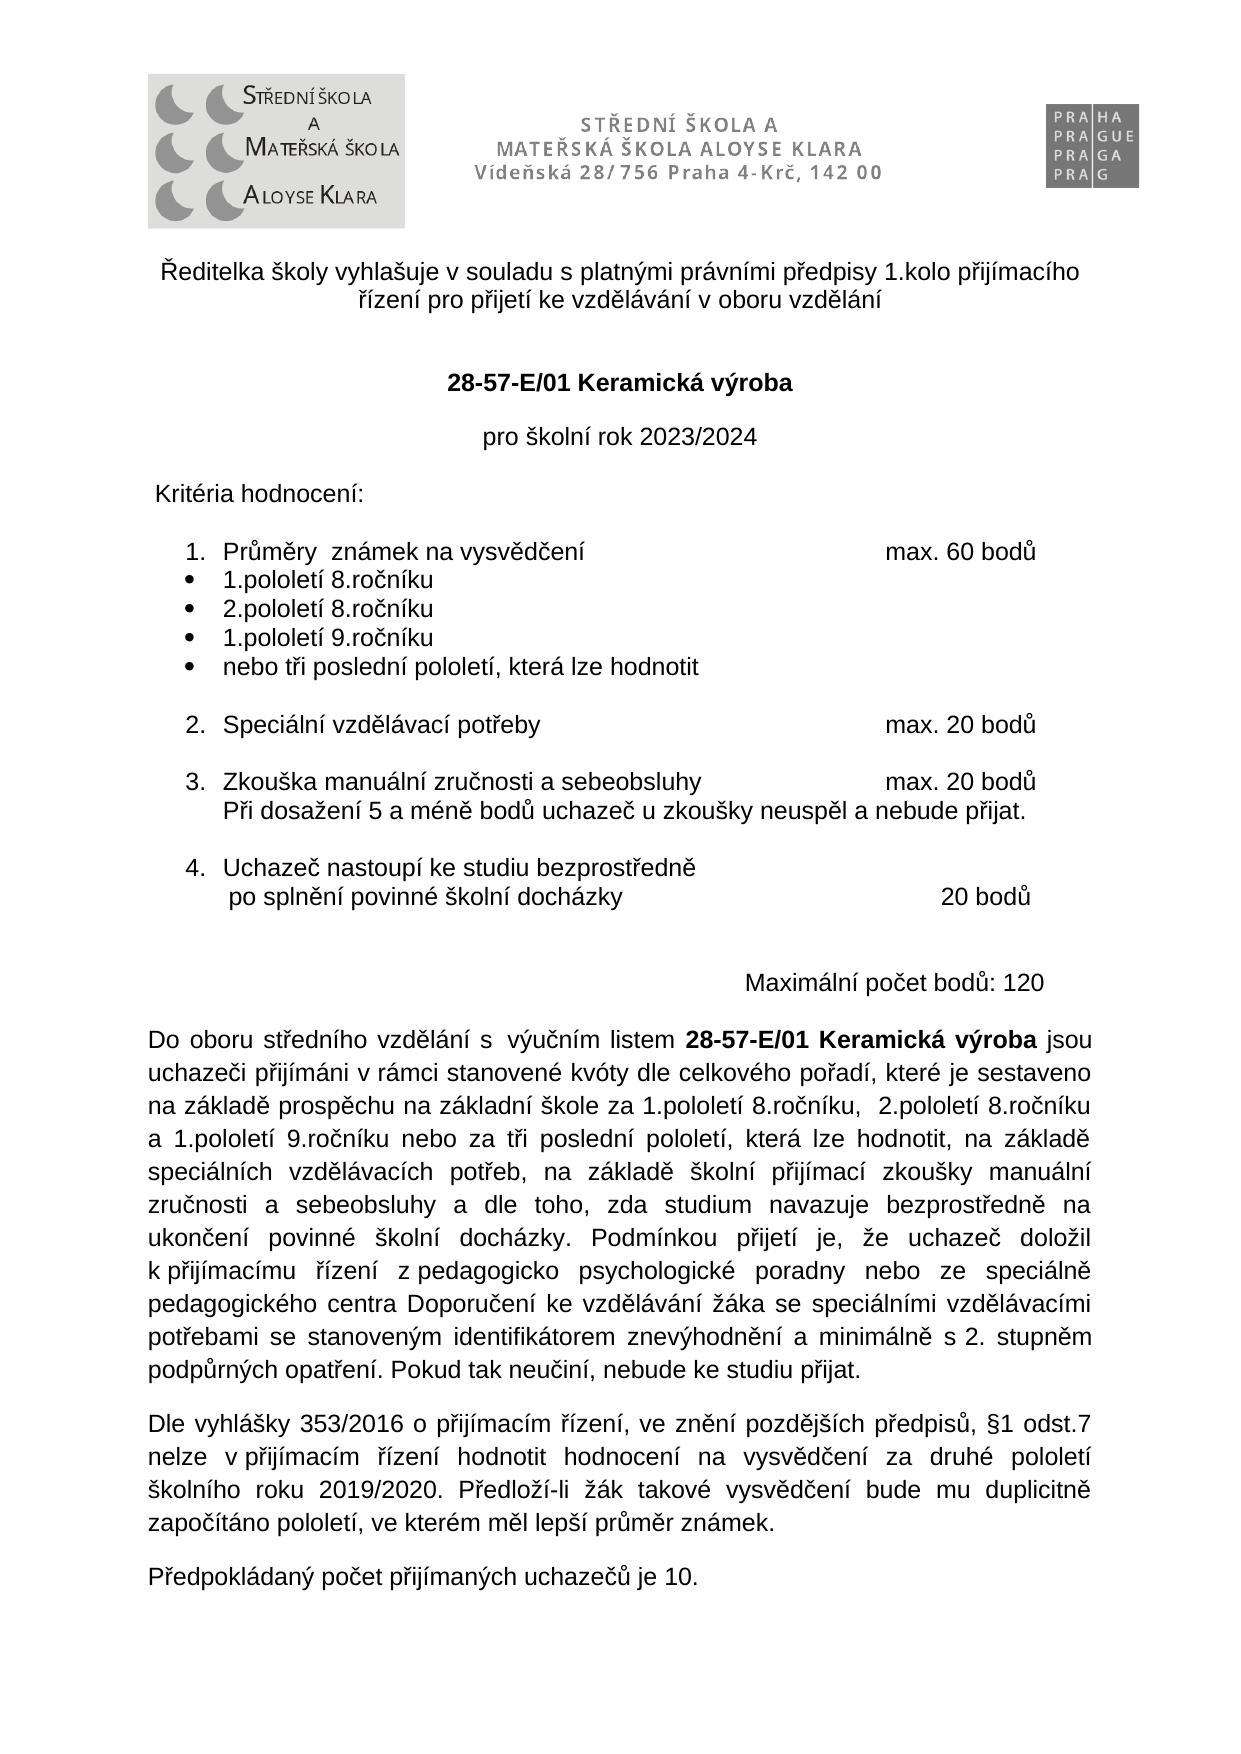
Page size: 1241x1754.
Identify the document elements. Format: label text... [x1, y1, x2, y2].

list Průměry známek na vysvědčení max. 60 bodů [185, 537, 1093, 565]
text 28-57-E/01 Keramická výroba [148, 368, 1093, 397]
list 2.pololetí 8.ročníku [185, 594, 1093, 623]
text Předpokládaný počet přijímaných uchazečů je 10. [148, 1562, 1093, 1591]
text Při dosažení 5 a méně bodů uchazeč u zkoušky neuspěl a nebude přijat. [223, 796, 1093, 824]
list Uchazeč nastoupí ke studiu bezprostředně [185, 853, 1093, 882]
text po splnění povinné školní docházky 20 bodů [148, 882, 1093, 911]
list Speciální vzdělávací potřeby max. 20 bodů [185, 709, 1093, 738]
text pro školní rok 2023/2024 [148, 422, 1093, 450]
list 1.pololetí 9.ročníku [185, 623, 1093, 652]
list Zkouška manuální zručnosti a sebeobsluhy max. 20 bodů [185, 767, 1093, 796]
text Dle vyhlášky 353/2016 o přijímacím řízení, ve znění pozdějších předpisů, §1 odst.7 nelze v přijímacím řízení hodnotit hodnocení na vysvědčení za druhé pololetí školního roku 2019/2020. Předloží-li žák takové vysvědčení bude mu duplicitně započítáno pololetí, ve kterém měl lepší průměr známek. [148, 1409, 1093, 1537]
list 1.pololetí 8.ročníku [185, 565, 1093, 594]
text Ředitelka školy vyhlašuje v souladu s platnými právními předpisy 1.kolo přijímacího řízení pro přijetí ke vzdělávání v oboru vzdělání [148, 256, 1093, 314]
text Do oboru středního vzdělání s výučním listem 28-57-E/01 Keramická výroba jsou uchazeči přijímáni v rámci stanovené kvóty dle celkového pořadí, které je sestaveno na základě prospěchu na základní škole za 1.pololetí 8.ročníku, 2.pololetí 8.ročníku a 1.pololetí 9.ročníku nebo za tři poslední pololetí, která lze hodnotit, na základě speciálních vzdělávacích potřeb, na základě školní přijímací zkoušky manuální zručnosti a sebeobsluhy a dle toho, zda studium navazuje bezprostředně na ukončení povinné školní docházky. Podmínkou přijetí je, že uchazeč doložil k přijímacímu řízení z pedagogicko psychologické poradny nebo ze speciálně pedagogického centra Doporučení ke vzdělávání žáka se speciálními vzdělávacími potřebami se stanoveným identifikátorem znevýhodnění a minimálně s 2. stupněm podpůrných opatření. Pokud tak neučiní, nebude ke studiu přijat. [148, 1025, 1093, 1384]
list nebo tři poslední pololetí, která lze hodnotit [185, 652, 1093, 681]
text Kritéria hodnocení: [148, 479, 1093, 508]
text Maximální počet bodů: 120 [664, 968, 1093, 996]
